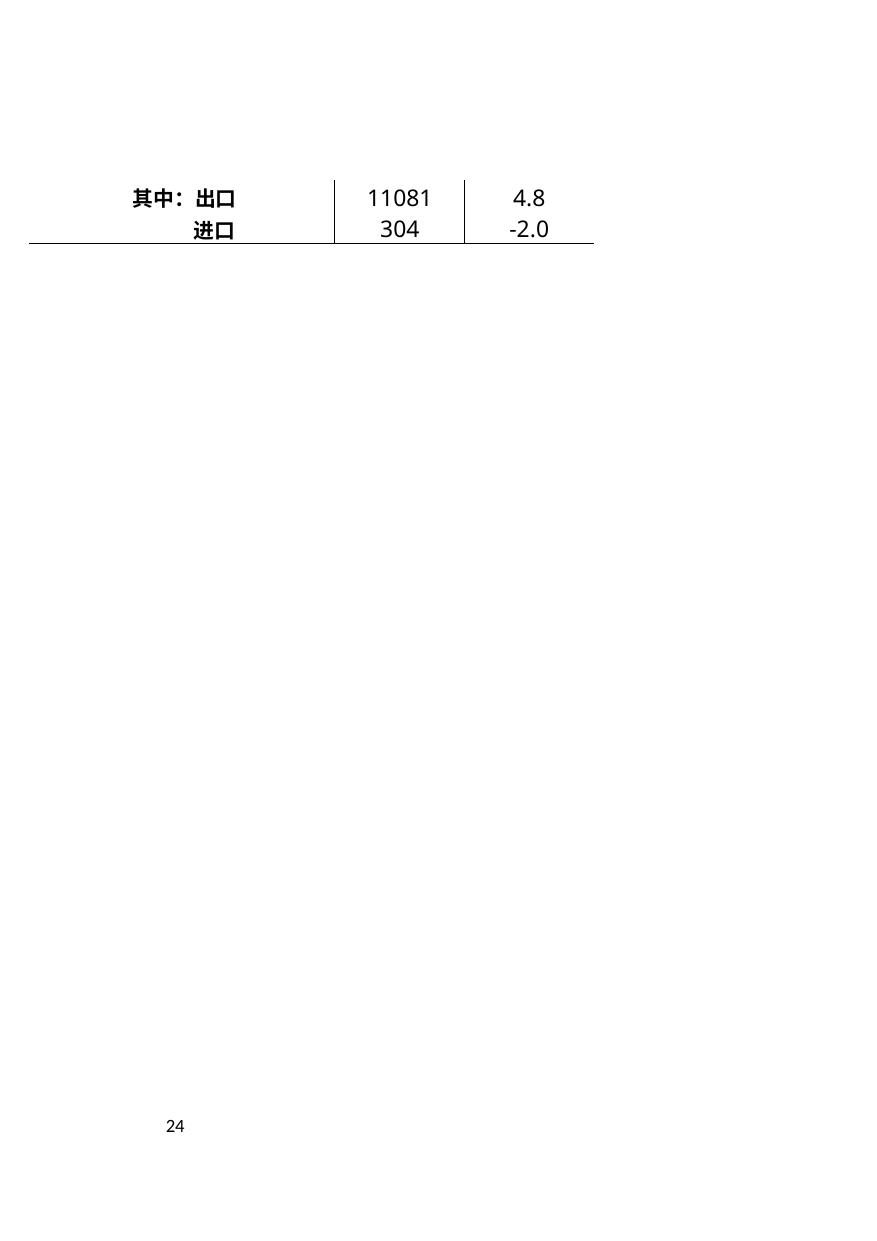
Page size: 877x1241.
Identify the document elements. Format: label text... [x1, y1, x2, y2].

table_cell 304 [335, 211, 464, 243]
table_cell -2.0 [465, 211, 593, 243]
table_cell 4.8 [465, 180, 593, 211]
table_cell 其中：出口 [29, 180, 334, 211]
table_cell 进口 [29, 211, 334, 243]
table_cell 11081 [335, 180, 464, 211]
